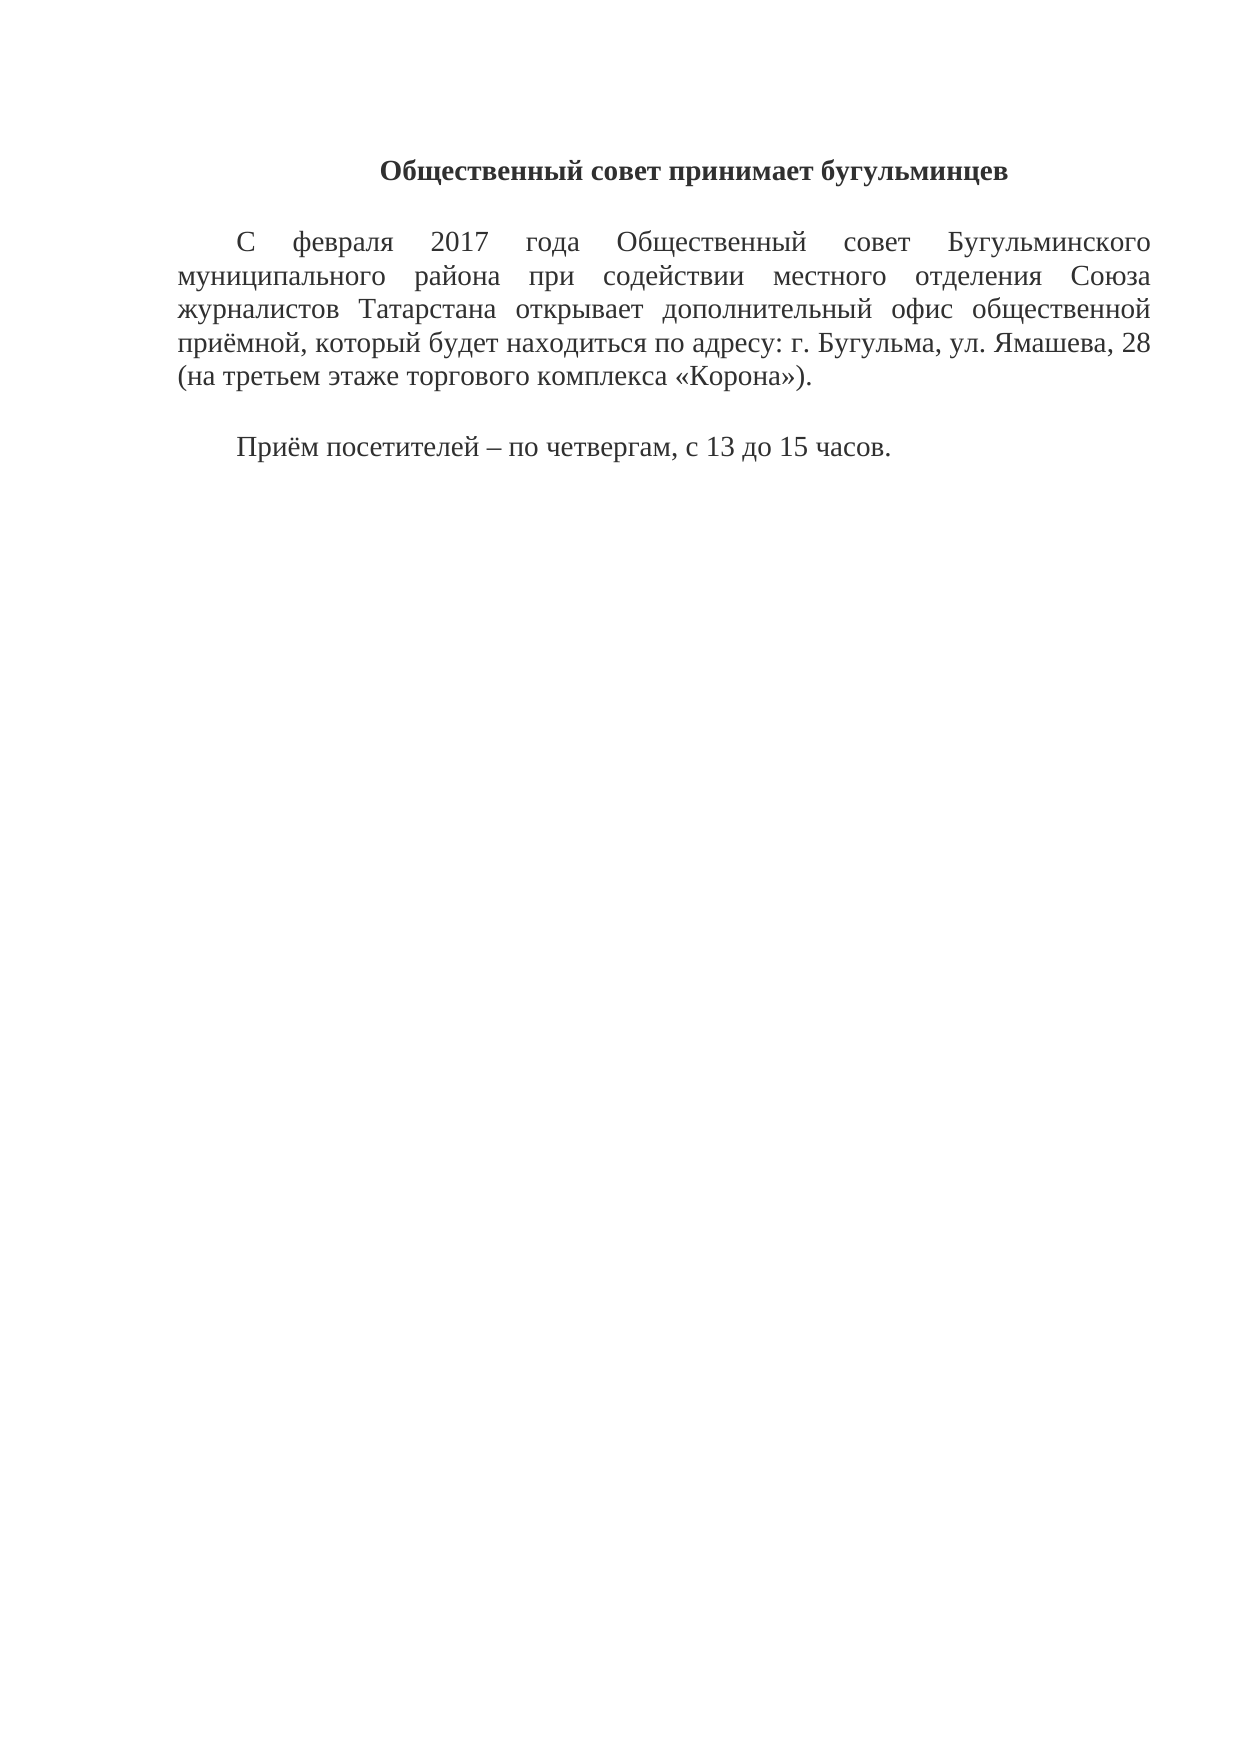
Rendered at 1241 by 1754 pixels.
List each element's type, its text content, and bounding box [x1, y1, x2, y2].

text С февраля 2017 года Общественный совет Бугульминского муниципального района при содействии местного отделения Союза журналистов Татарстана открывает дополнительный офис общественной приёмной, который будет находиться по адресу: г. Бугульма, ул. Ямашева, 28 (на третьем этаже торгового комплекса «Корона»). [177, 224, 1152, 392]
text Приём посетителей – по четвергам, с 13 до 15 часов. [177, 429, 1152, 463]
text Общественный совет принимает бугульминцев [177, 149, 1152, 187]
